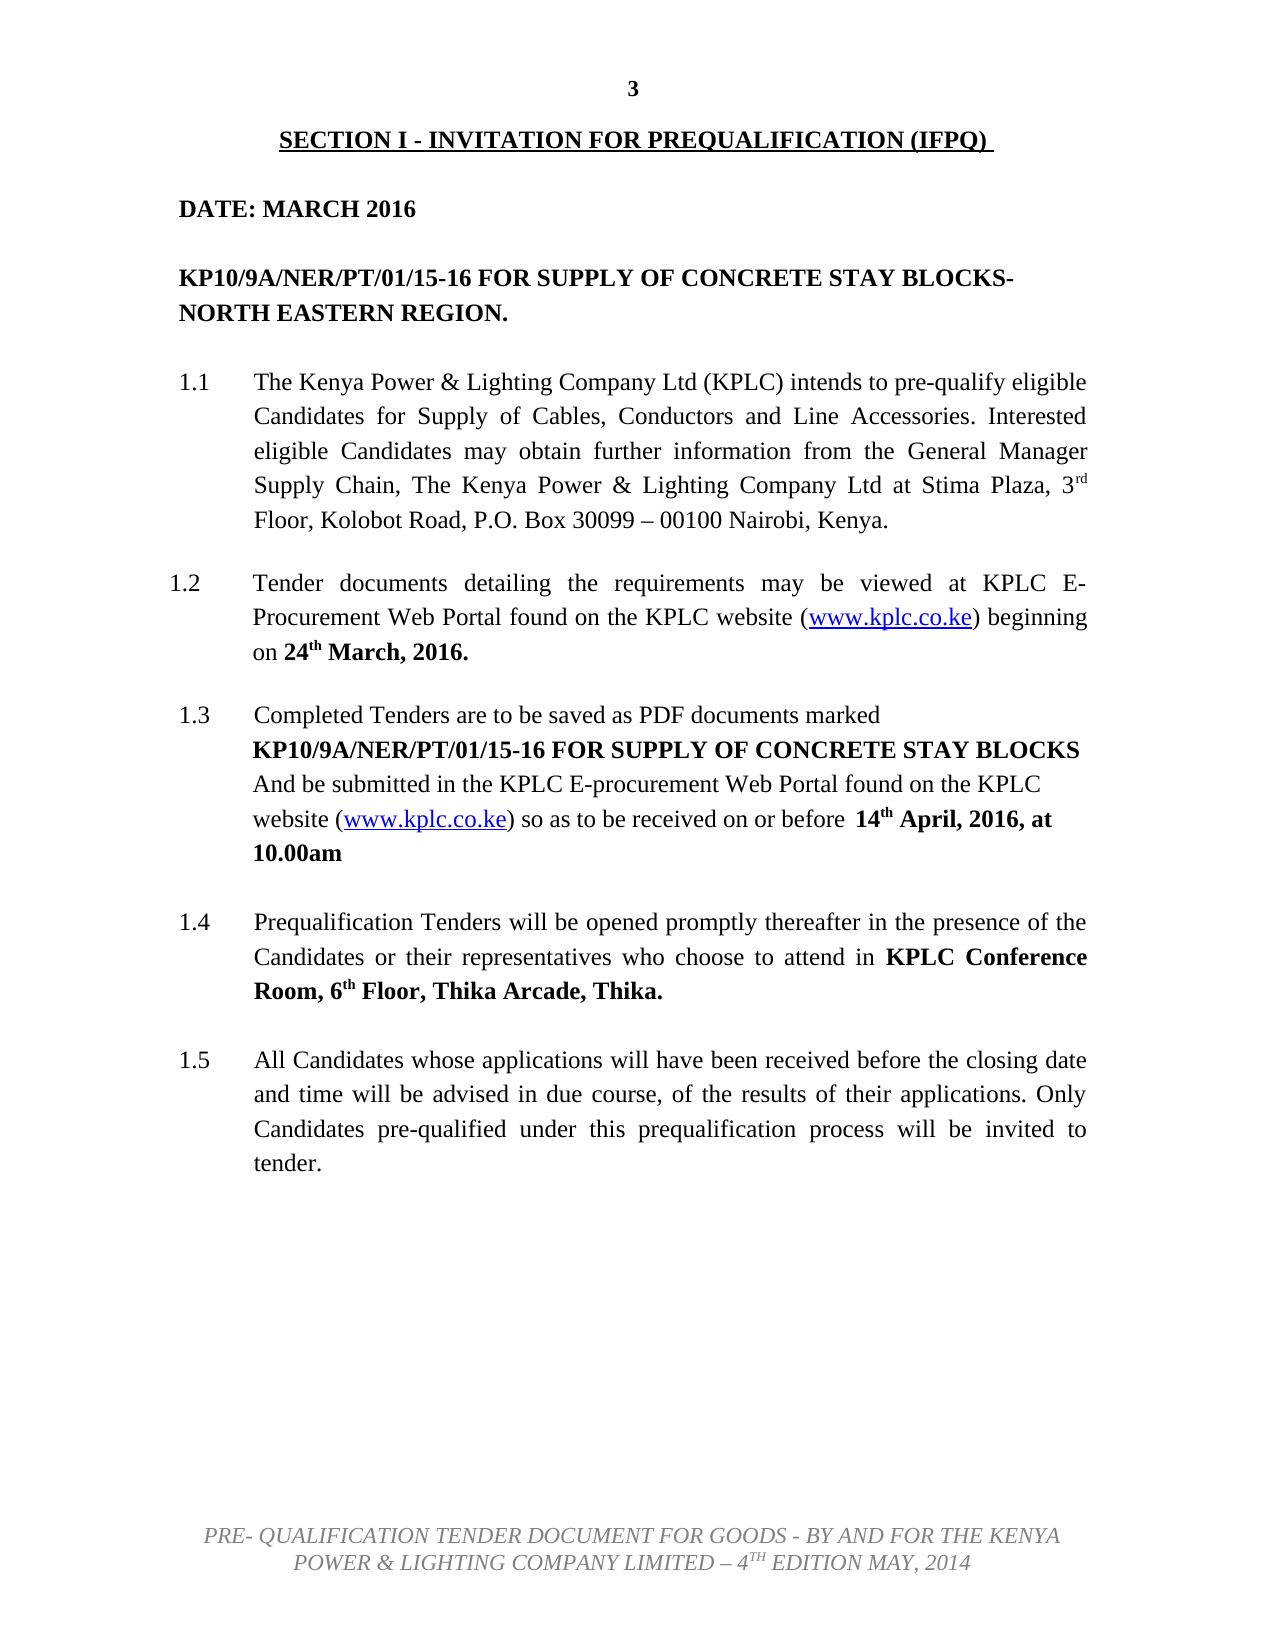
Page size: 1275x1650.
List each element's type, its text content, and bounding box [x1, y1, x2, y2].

text KP10/9A/NER/PT/01/15-16 FOR SUPPLY OF CONCRETE STAY BLOCKS- NORTH EASTERN REGION. [178, 263, 1087, 327]
text 1.4 Prequalification Tenders will be opened promptly thereafter in the presence of the Candidates or their representatives who choose to attend in KPLC Conference Room, 6th Floor, Thika Arcade, Thika. [178, 907, 1087, 1005]
text And be submitted in the KPLC E-procurement Web Portal found on the KPLC website (www.kplc.co.ke) so as to be received on or before 14th April, 2016, at 10.00am [252, 769, 1087, 867]
text 1.3 Completed Tenders are to be saved as PDF documents marked KP10/9A/NER/PT/01/15-16 FOR SUPPLY OF CONCRETE STAY BLOCKS [178, 700, 1087, 763]
subtitle SECTION I - INVITATION FOR PREQUALIFICATION (IFPQ) [178, 125, 1087, 154]
text 1.1 The Kenya Power & Lighting Company Ltd (KPLC) intends to pre-qualify eligible Candidates for Supply of Cables, Conductors and Line Accessories. Interested eligible Candidates may obtain further information from the General Manager Supply Chain, The Kenya Power & Lighting Company Ltd at Stima Plaza, 3rd Floor, Kolobot Road, P.O. Box 30099 – 00100 Nairobi, Kenya. [178, 367, 1087, 533]
subtitle DATE: MARCH 2016 [178, 194, 1087, 223]
text 1.5 All Candidates whose applications will have been received before the closing date and time will be advised in due course, of the results of their applications. Only Candidates pre-qualified under this prequalification process will be invited to tender. [178, 1045, 1087, 1177]
text 1.2 Tender documents detailing the requirements may be viewed at KPLC E-Procurement Web Portal found on the KPLC website (www.kplc.co.ke) beginning on 24th March, 2016. [169, 568, 1087, 666]
